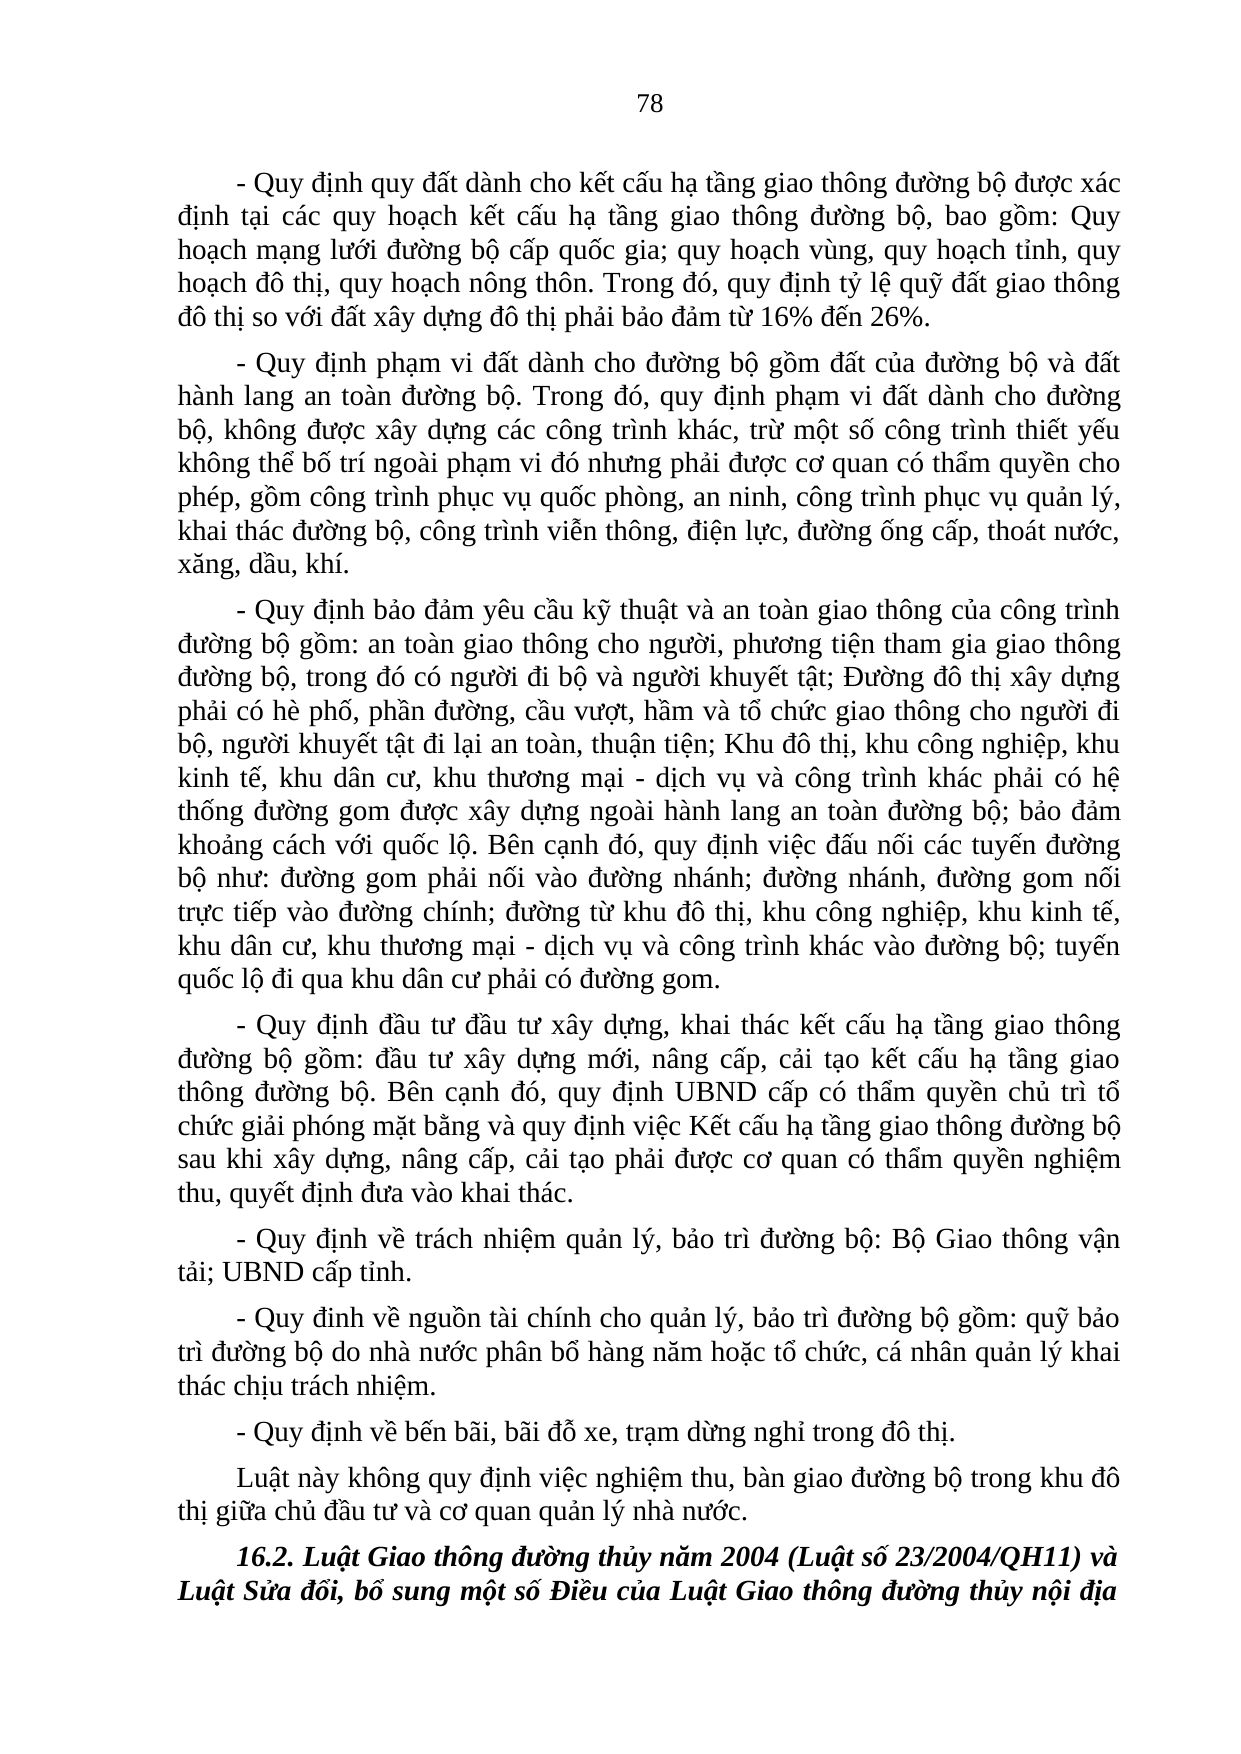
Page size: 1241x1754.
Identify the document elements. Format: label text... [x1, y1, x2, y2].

text - Quy định về trách nhiệm quản lý, bảo trì đường bộ: Bộ Giao thông vận tải; UBND cấp tỉnh. [177, 1221, 1122, 1288]
text - Quy đinh về nguồn tài chính cho quản lý, bảo trì đường bộ gồm: quỹ bảo trì đường bộ do nhà nước phân bổ hàng năm hoặc tổ chức, cá nhân quản lý khai thác chịu trách nhiệm. [177, 1301, 1122, 1401]
text Luật này không quy định việc nghiệm thu, bàn giao đường bộ trong khu đô thị giữa chủ đầu tư và cơ quan quản lý nhà nước. [177, 1460, 1122, 1527]
text - Quy định phạm vi đất dành cho đường bộ gồm đất của đường bộ và đất hành lang an toàn đường bộ. Trong đó, quy định phạm vi đất dành cho đường bộ, không được xây dựng các công trình khác, trừ một số công trình thiết yếu không thể bố trí ngoài phạm vi đó nhưng phải được cơ quan có thẩm quyền cho phép, gồm công trình phục vụ quốc phòng, an ninh, công trình phục vụ quản lý, khai thác đường bộ, công trình viễn thông, điện lực, đường ống cấp, thoát nước, xăng, dầu, khí. [177, 345, 1122, 580]
text - Quy định quy đất dành cho kết cấu hạ tầng giao thông đường bộ được xác định tại các quy hoạch kết cấu hạ tầng giao thông đường bộ, bao gồm: Quy hoạch mạng lưới đường bộ cấp quốc gia; quy hoạch vùng, quy hoạch tỉnh, quy hoạch đô thị, quy hoạch nông thôn. Trong đó, quy định tỷ lệ quỹ đất giao thông đô thị so với đất xây dựng đô thị phải bảo đảm từ 16% đến 26%. [177, 165, 1122, 332]
text - Quy định đầu tư đầu tư xây dựng, khai thác kết cấu hạ tầng giao thông đường bộ gồm: đầu tư xây dựng mới, nâng cấp, cải tạo kết cấu hạ tầng giao thông đường bộ. Bên cạnh đó, quy định UBND cấp có thẩm quyền chủ trì tổ chức giải phóng mặt bằng và quy định việc Kết cấu hạ tầng giao thông đường bộ sau khi xây dựng, nâng cấp, cải tạo phải được cơ quan có thẩm quyền nghiệm thu, quyết định đưa vào khai thác. [177, 1007, 1122, 1208]
text - Quy định về bến bãi, bãi đỗ xe, trạm dừng nghỉ trong đô thị. [177, 1414, 1122, 1447]
text - Quy định bảo đảm yêu cầu kỹ thuật và an toàn giao thông của công trình đường bộ gồm: an toàn giao thông cho người, phương tiện tham gia giao thông đường bộ, trong đó có người đi bộ và người khuyết tật; Đường đô thị xây dựng phải có hè phố, phần đường, cầu vượt, hầm và tổ chức giao thông cho người đi bộ, người khuyết tật đi lại an toàn, thuận tiện; Khu đô thị, khu công nghiệp, khu kinh tế, khu dân cư, khu thương mại - dịch vụ và công trình khác phải có hệ thống đường gom được xây dựng ngoài hành lang an toàn đường bộ; bảo đảm khoảng cách với quốc lộ. Bên cạnh đó, quy định việc đấu nối các tuyến đường bộ như: đường gom phải nối vào đường nhánh; đường nhánh, đường gom nối trực tiếp vào đường chính; đường từ khu đô thị, khu công nghiệp, khu kinh tế, khu dân cư, khu thương mại - dịch vụ và công trình khác vào đường bộ; tuyến quốc lộ đi qua khu dân cư phải có đường gom. [177, 592, 1122, 995]
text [177, 1539, 1122, 1606]
